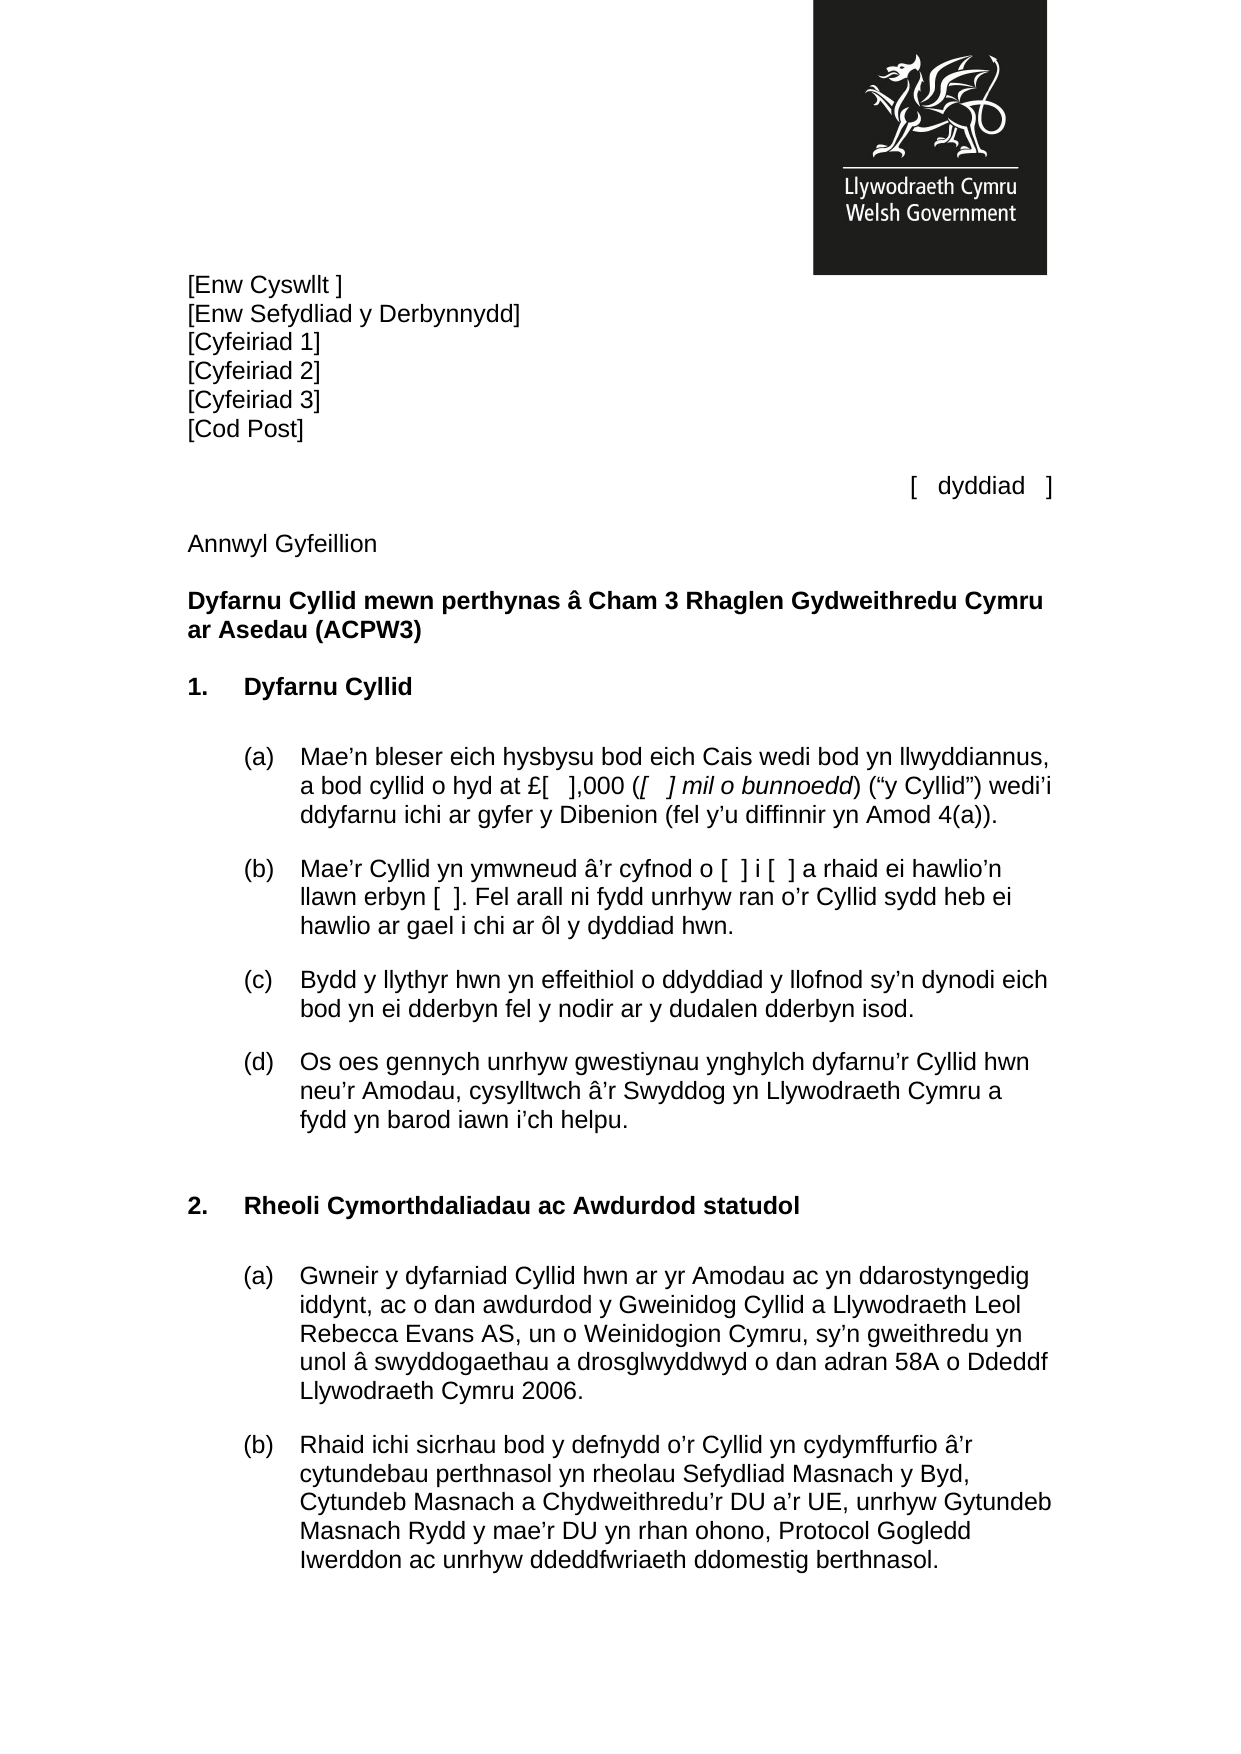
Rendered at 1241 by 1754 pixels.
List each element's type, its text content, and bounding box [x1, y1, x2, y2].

text [Cyfeiriad 1] [187, 327, 1053, 356]
text Annwyl Gyfeillion [187, 528, 1053, 557]
list Gwneir y dyfarniad Cyllid hwn ar yr Amodau ac yn ddarostyngedig iddynt, ac o dan awdurdod y Gweinidog Cyllid a Llywodraeth Leol Rebecca Evans AS, un o Weinidogion Cymru, sy’n gweithredu yn unol â swyddogaethau a drosglwyddwyd o dan adran 58A o Ddeddf Llywodraeth Cymru 2006. [243, 1261, 1053, 1405]
list Mae’r Cyllid yn ymwneud â’r cyfnod o [ ] i [ ] a rhaid ei hawlio’n llawn erbyn [ ]. Fel arall ni fydd unrhyw ran o’r Cyllid sydd heb ei hawlio ar gael i chi ar ôl y dyddiad hwn. [243, 853, 1053, 940]
text [Enw Sefydliad y Derbynnydd] [187, 298, 1053, 327]
picture [812, 0, 1048, 270]
text Dyfarnu Cyllid mewn perthynas â Cham 3 Rhaglen Gydweithredu Cymru ar Asedau (ACPW3) [187, 586, 1053, 643]
list Rheoli Cymorthdaliadau ac Awdurdod statudol [187, 1191, 1053, 1220]
list Dyfarnu Cyllid [187, 672, 1053, 701]
list Mae’n bleser eich hysbysu bod eich Cais wedi bod yn llwyddiannus, a bod cyllid o hyd at £[ ],000 ([ ] mil o bunnoedd) (“y Cyllid”) wedi’i ddyfarnu ichi ar gyfer y Dibenion (fel y’u diffinnir yn Amod 4(a)). [243, 742, 1053, 828]
list Rhaid ichi sicrhau bod y defnydd o’r Cyllid yn cydymffurfio â’r cytundebau perthnasol yn rheolau Sefydliad Masnach y Byd, Cytundeb Masnach a Chydweithredu’r DU a’r UE, unrhyw Gytundeb Masnach Rydd y mae’r DU yn rhan ohono, Protocol Gogledd Iwerddon ac unrhyw ddeddfwriaeth ddomestig berthnasol. [243, 1430, 1053, 1573]
text [Cyfeiriad 3] [187, 385, 1053, 413]
text [ dyddiad ] [187, 471, 1053, 500]
list Bydd y llythyr hwn yn effeithiol o ddyddiad y llofnod sy’n dynodi eich bod yn ei dderbyn fel y nodir ar y dudalen dderbyn isod. [243, 965, 1053, 1022]
text [Cod Post] [187, 413, 1053, 442]
text [Cyfeiriad 2] [187, 356, 1053, 385]
text [Enw Cyswllt ] [187, 270, 1053, 298]
list Os oes gennych unrhyw gwestiynau ynghylch dyfarnu’r Cyllid hwn neu’r Amodau, cysylltwch â’r Swyddog yn Llywodraeth Cymru a fydd yn barod iawn i’ch helpu. [243, 1047, 1053, 1133]
